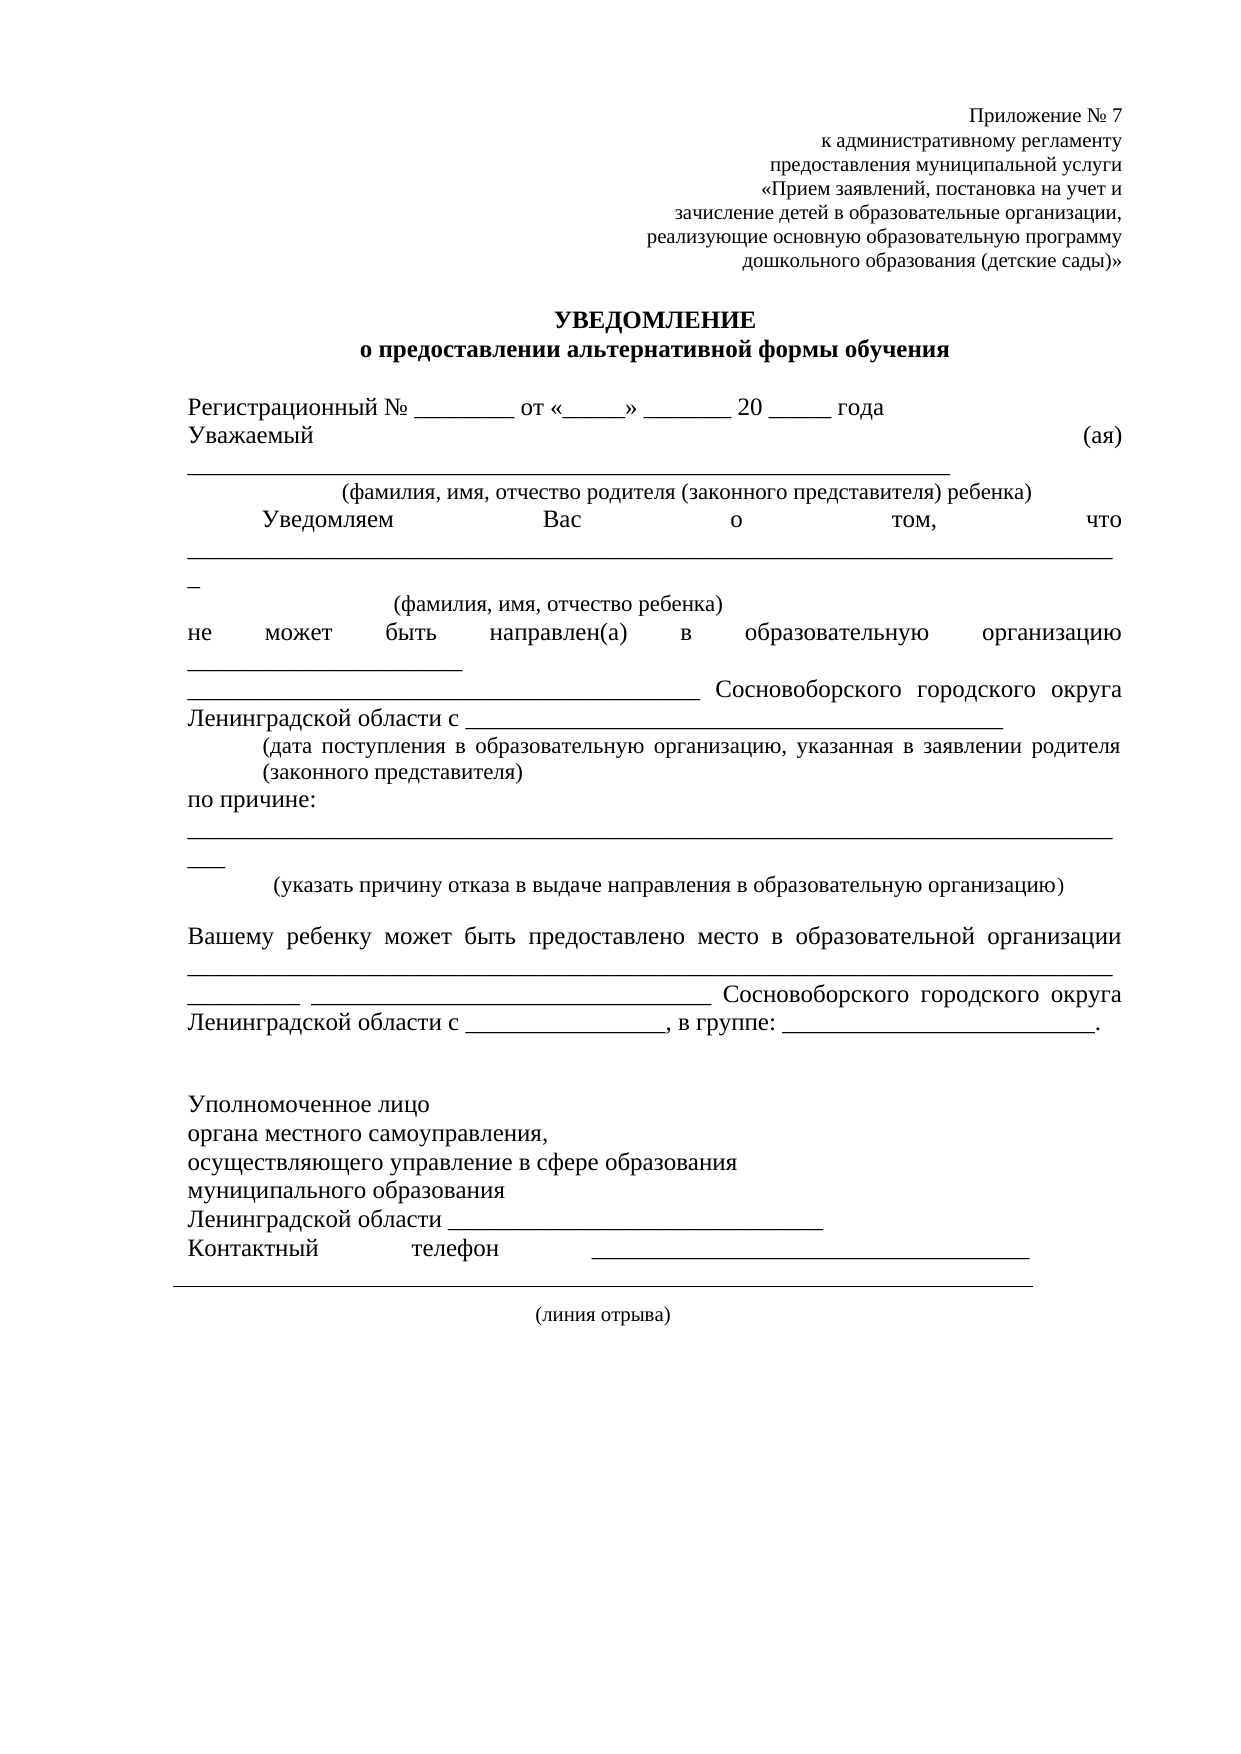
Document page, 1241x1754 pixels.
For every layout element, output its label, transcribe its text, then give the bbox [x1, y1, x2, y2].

text не может быть направлен(а) в образовательную организацию ______________________ [187, 617, 1122, 674]
text Регистрационный № ________ от «_____» _______ 20 _____ года [187, 392, 1122, 420]
text Контактный телефон ___________________________________ [187, 1233, 1122, 1286]
table_header (линия отрыва) [173, 1287, 1033, 1340]
text о предоставлении альтернативной формы обучения [187, 334, 1122, 363]
text Ленинградской области ______________________________ [187, 1204, 1122, 1233]
list «Прием заявлений, постановка на учет и [187, 176, 1122, 200]
text осуществляющего управление в сфере образования [187, 1147, 1122, 1175]
text (дата поступления в образовательную организацию, указанная в заявлении родителя (законного представителя) [262, 732, 1122, 784]
text Уполномоченное лицо [187, 1089, 1122, 1118]
list реализующие основную образовательную программу [187, 224, 1122, 248]
text Уведомляем Вас о том, что ___________________________________________________________________________ [187, 504, 1122, 591]
text (указать причину отказа в выдаче направления в образовательную организацию) [187, 871, 1122, 897]
text к административному регламенту [187, 127, 1122, 152]
text Вашему ребенку может быть предоставлено место в образовательной организации ___________________________________________________________________________________ ________________________________ Сосновоборского городского округа Ленинградской области с ________________, в группе: _________________________. [187, 921, 1122, 1036]
text (фамилия, имя, отчество родителя (законного представителя) ребенка) [187, 478, 1122, 504]
list дошкольного образования (детские сады)» [187, 248, 1122, 272]
text предоставления муниципальной услуги [187, 152, 1122, 176]
text Уважаемый (ая) _____________________________________________________________ [187, 420, 1122, 478]
list зачисление детей в образовательные организации, [187, 200, 1122, 224]
text _________________________________________ Сосновоборского городского округа Ленинградской области с ___________________________________________ [187, 674, 1122, 732]
text органа местного самоуправления, [187, 1118, 1123, 1147]
text по причине: [187, 784, 1122, 813]
text муниципального образования [187, 1175, 1122, 1204]
text Приложение № 7 [187, 103, 1122, 127]
text _____________________________________________________________________________ [187, 813, 1122, 871]
text УВЕДОМЛЕНИЕ [187, 305, 1122, 334]
text (фамилия, имя, отчество ребенка) [187, 591, 1122, 617]
